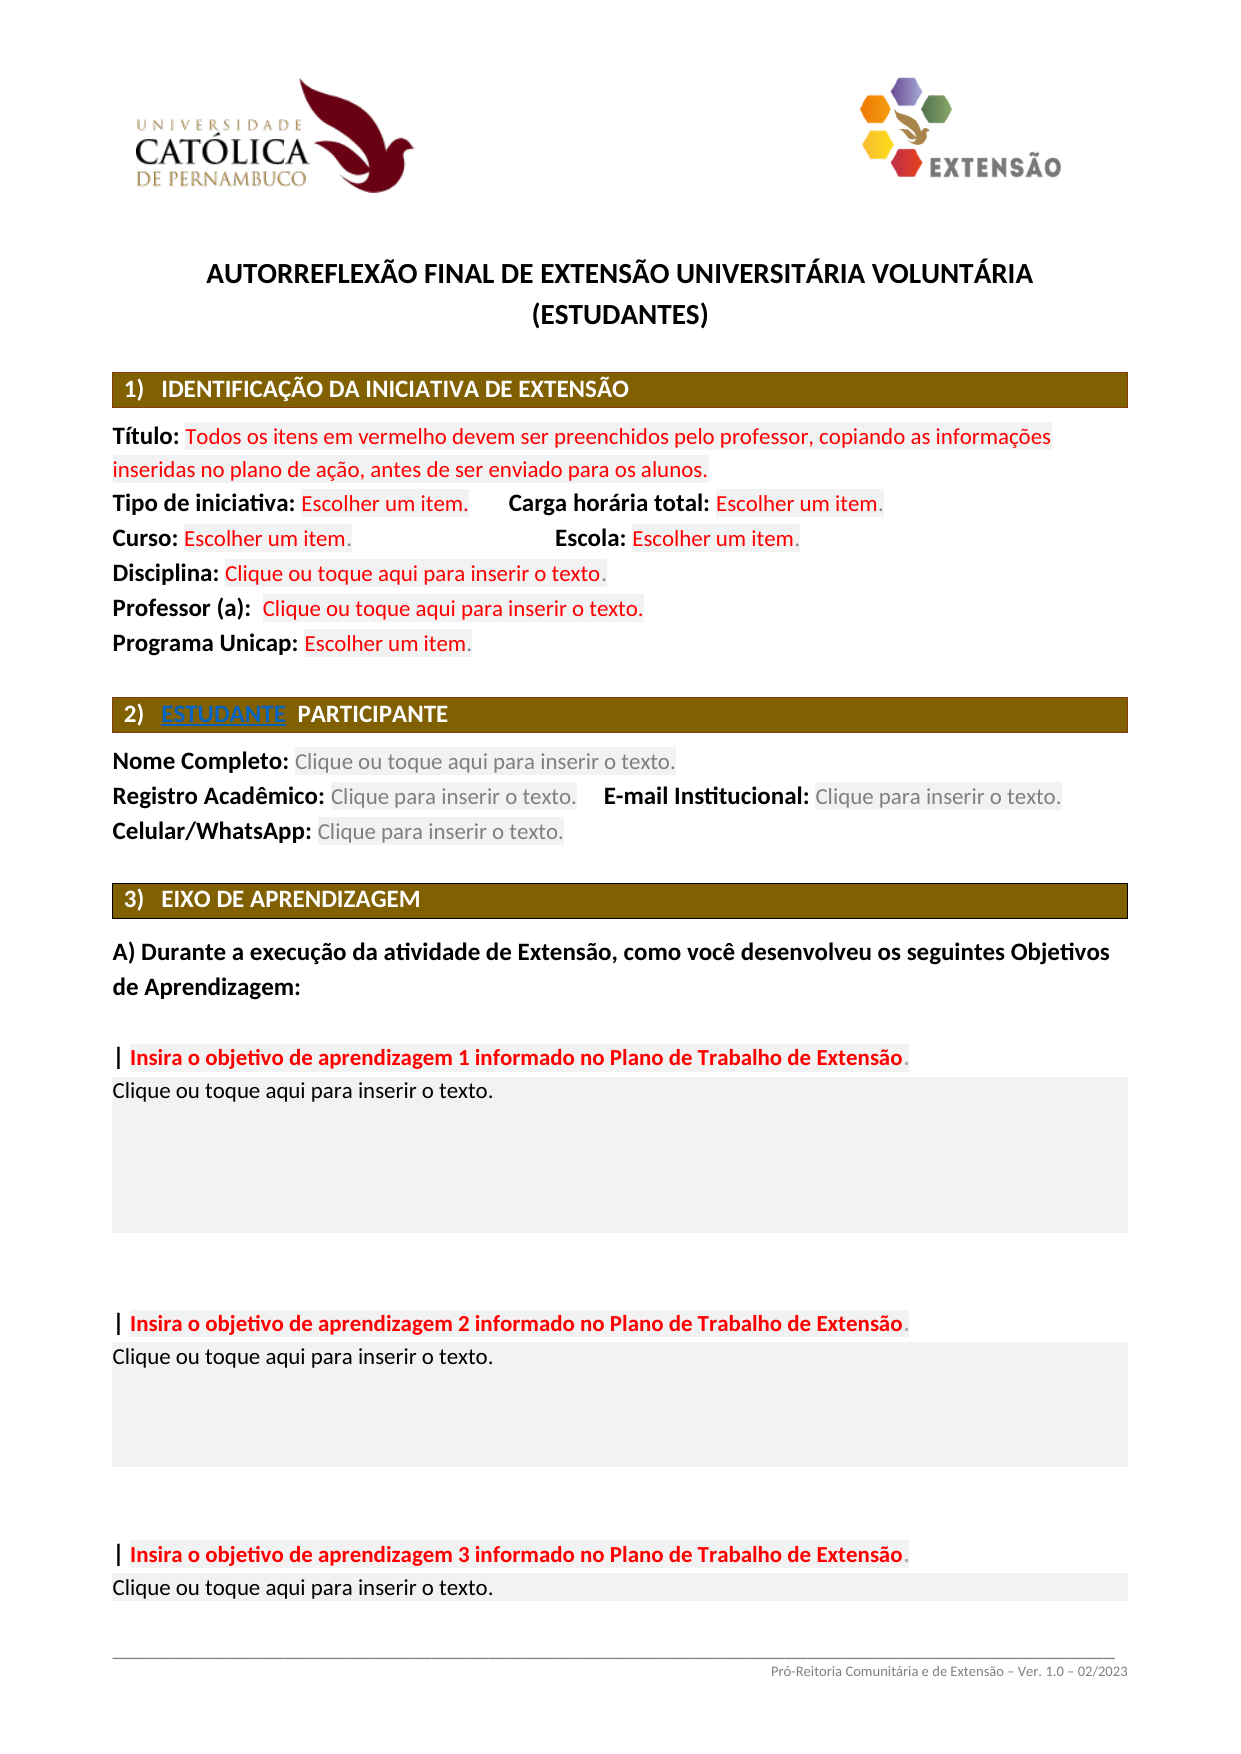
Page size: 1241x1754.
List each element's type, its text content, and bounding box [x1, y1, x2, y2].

text Programa Unicap: [112, 627, 1128, 657]
text Curso: Escola: [112, 522, 1128, 552]
text | [112, 1307, 1128, 1338]
text Celular/WhatsApp: [112, 815, 1128, 846]
text | [112, 1042, 1128, 1072]
text (ESTUDANTES) [112, 296, 1128, 332]
text Tipo de iniciativa: Carga horária total: [112, 487, 1128, 517]
table_header EIXO DE APRENDIZAGEM [113, 884, 1127, 918]
picture [136, 78, 415, 193]
table_header IDENTIFICAÇÃO DA INICIATIVA DE EXTENSÃO [113, 373, 1127, 407]
picture [822, 58, 1113, 201]
text AUTORREFLEXÃO FINAL DE EXTENSÃO UNIVERSITÁRIA VOLUNTÁRIA [112, 255, 1128, 291]
text Disciplina: [112, 557, 1128, 587]
text Professor (a): [112, 592, 1128, 622]
text Nome Completo: [112, 745, 1128, 776]
text Registro Acadêmico: E-mail Institucional: [112, 780, 1128, 811]
text Título: [112, 420, 1128, 483]
table_header ESTUDANTE PARTICIPANTE [113, 698, 1127, 732]
text A) Durante a execução da atividade de Extensão, como você desenvolveu os seguintes Objetivos de Aprendizagem: [112, 937, 1128, 1002]
text | [112, 1538, 1128, 1569]
